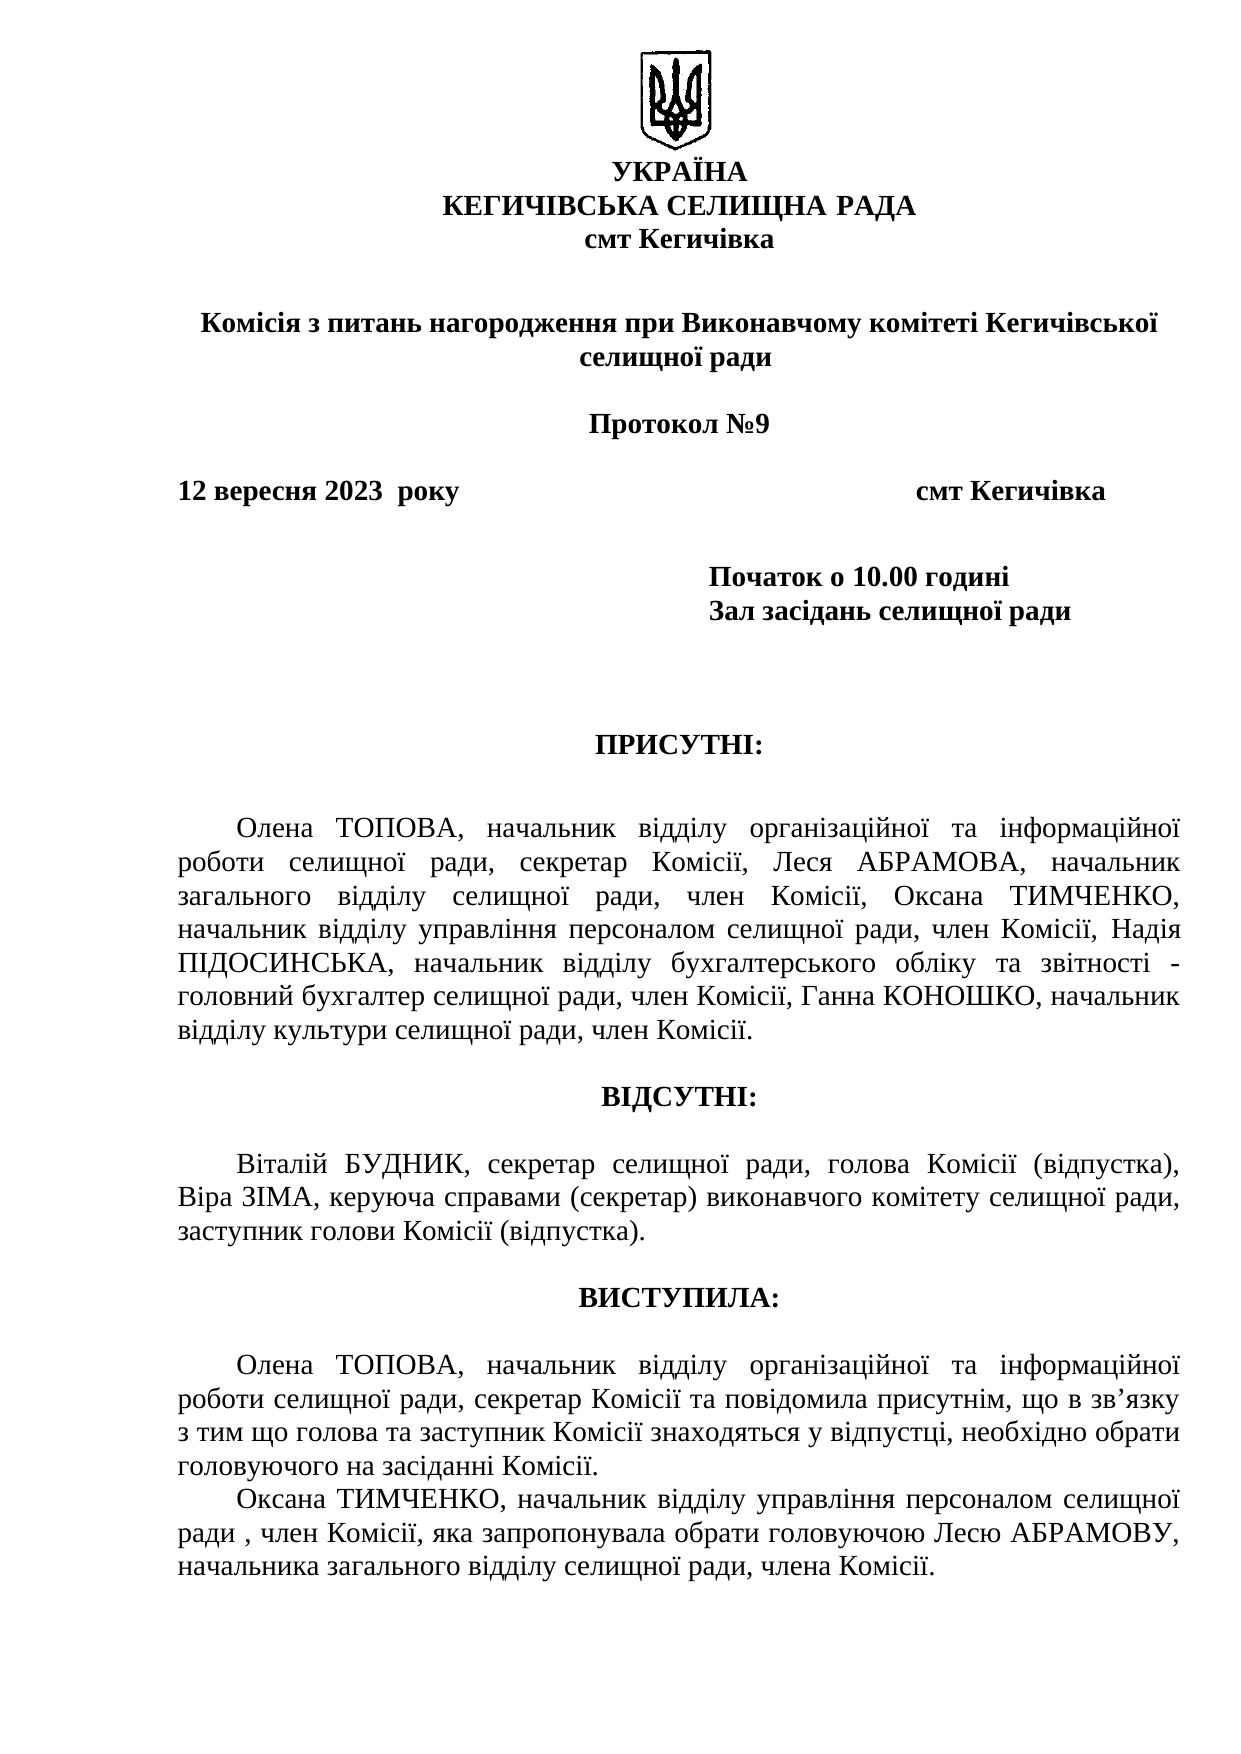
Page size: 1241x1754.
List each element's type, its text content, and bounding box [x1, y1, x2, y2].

text ВІДСУТНІ: [177, 1079, 1181, 1112]
picture [640, 50, 712, 151]
text Олена ТОПОВА, начальник відділу організаційної та інформаційної роботи селищної ради, секретар Комісії та повідомила присутнім, що в зв’язку з тим що голова та заступник Комісії знаходяться у відпустці, необхідно обрати головуючого на засіданні Комісії. [177, 1347, 1181, 1481]
text ВИСТУПИЛА: [177, 1280, 1181, 1314]
text Зал засідань селищної ради [177, 593, 1181, 626]
text Початок о 10.00 годині [177, 559, 1181, 593]
text Протокол №9 [177, 406, 1181, 439]
text ПРИСУТНІ: [177, 727, 1181, 760]
text Віталій БУДНИК, секретар селищної ради, голова Комісії (відпустка), Віра ЗІМА, керуюча справами (секретар) виконавчого комітету селищної ради, заступник голови Комісії (відпустка). [177, 1146, 1181, 1247]
subtitle УКРАЇНА [177, 154, 1181, 188]
subtitle КЕГИЧІВСЬКА СЕЛИЩНА РАДА [177, 188, 1181, 221]
text Оксана ТИМЧЕНКО, начальник відділу управління персоналом селищної ради , член Комісії, яка запропонувала обрати головуючою Лесю АБРАМОВУ, начальника загального відділу селищної ради, члена Комісії. [177, 1481, 1181, 1582]
text смт Кегичівка [177, 221, 1181, 255]
text Комісія з питань нагородження при Виконавчому комітеті Кегичівської селищної ради [177, 305, 1181, 372]
text 12 вересня 2023 року смт Кегичівка [177, 473, 1181, 506]
text Олена ТОПОВА, начальник відділу організаційної та інформаційної роботи селищної ради, секретар Комісії, Леся АБРАМОВА, начальник загального відділу селищної ради, член Комісії, Оксана ТИМЧЕНКО, начальник відділу управління персоналом селищної ради, член Комісії, Надія ПІДОСИНСЬКА, начальник відділу бухгалтерського обліку та звітності - головний бухгалтер селищної ради, член Комісії, Ганна КОНОШКО, начальник відділу культури селищної ради, член Комісії. [177, 811, 1181, 1045]
